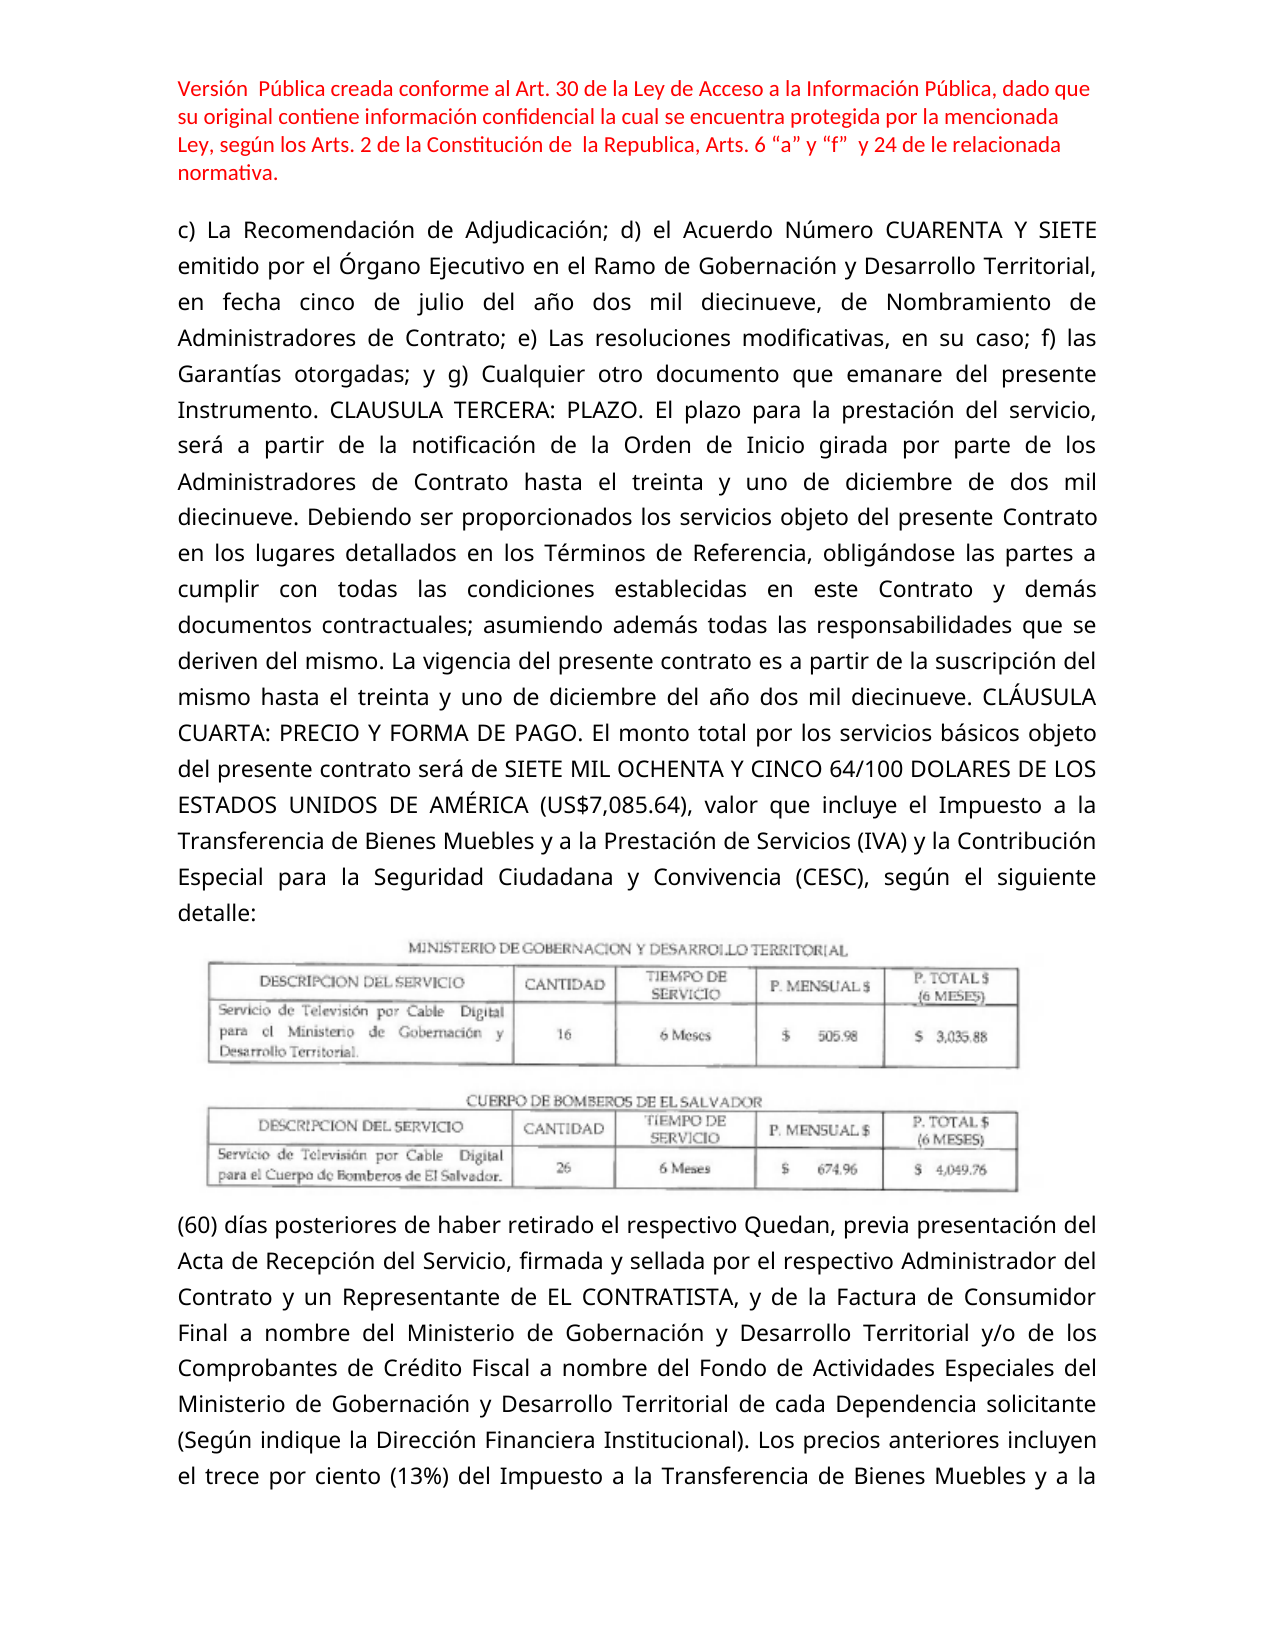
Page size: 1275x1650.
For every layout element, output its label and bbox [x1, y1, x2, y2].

text [177, 214, 1098, 928]
picture [177, 932, 1064, 1205]
text [177, 1209, 1098, 1491]
